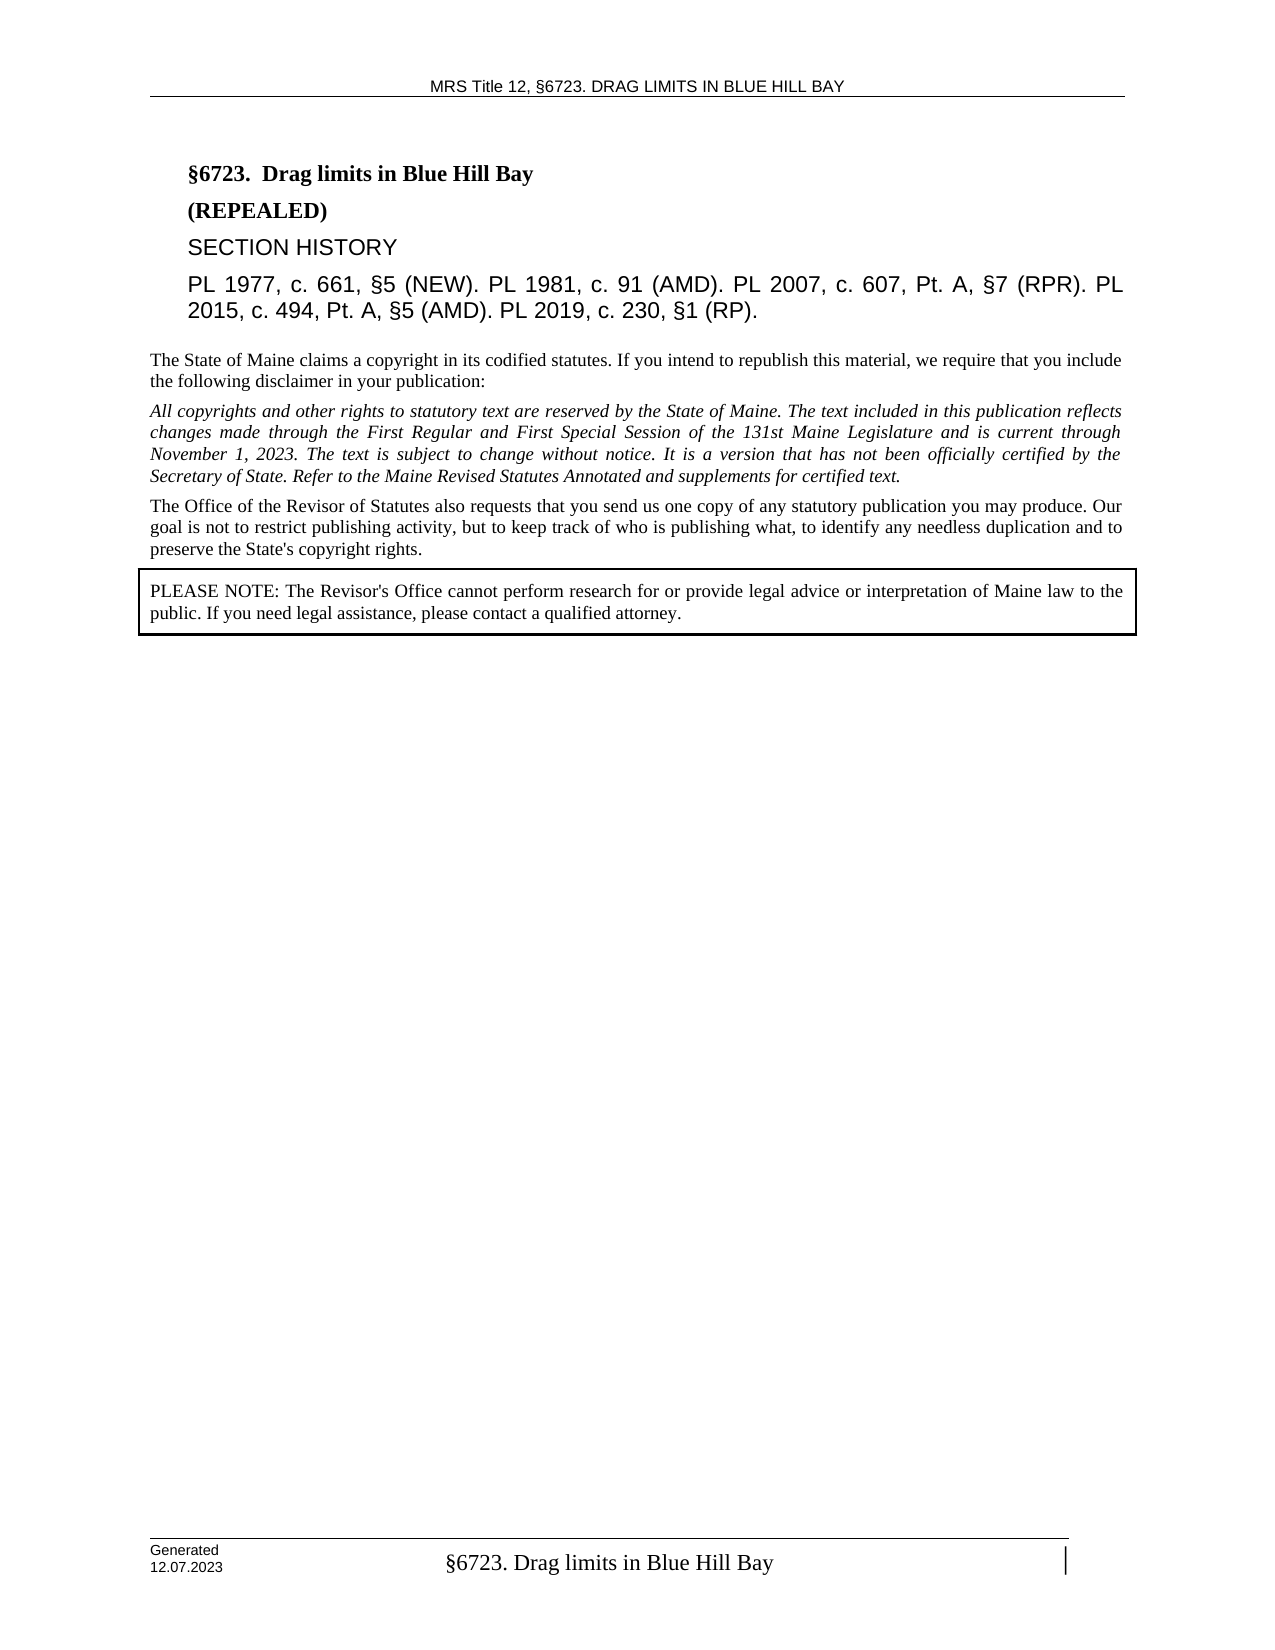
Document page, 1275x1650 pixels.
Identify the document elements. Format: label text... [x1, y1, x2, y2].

text All copyrights and other rights to statutory text are reserved by the State of Maine. The text included in this publication reflects changes made through the First Regular and First Special Session of the 131st Maine Legislature and is current through November 1, 2023 . The text is subject to change without notice. It is a version that has not been officially certified by the Secretary of State. Refer to the Maine Revised Statutes Annotated and supplements for certified text. [150, 400, 1125, 486]
text (REPEALED) [187, 197, 1125, 223]
text §6723. Drag limits in Blue Hill Bay [187, 160, 1125, 187]
text PL 1977, c. 661, §5 (NEW). PL 1981, c. 91 (AMD). PL 2007, c. 607, Pt. A, §7 (RPR). PL 2015, c. 494, Pt. A, §5 (AMD). PL 2019, c. 230, §1 (RP). [187, 271, 1125, 323]
text SECTION HISTORY [187, 234, 1125, 260]
text The State of Maine claims a copyright in its codified statutes. If you intend to republish this material, we require that you include the following disclaimer in your publication: [150, 348, 1125, 392]
text The Office of the Revisor of Statutes also requests that you send us one copy of any statutory publication you may produce. Our goal is not to restrict publishing activity, but to keep track of who is publishing what, to identify any needless duplication and to preserve the State's copyright rights. [150, 494, 1125, 559]
text PLEASE NOTE: The Revisor's Office cannot perform research for or provide legal advice or interpretation of Maine law to the public. If you need legal assistance, please contact a qualified attorney. [140, 570, 1135, 633]
